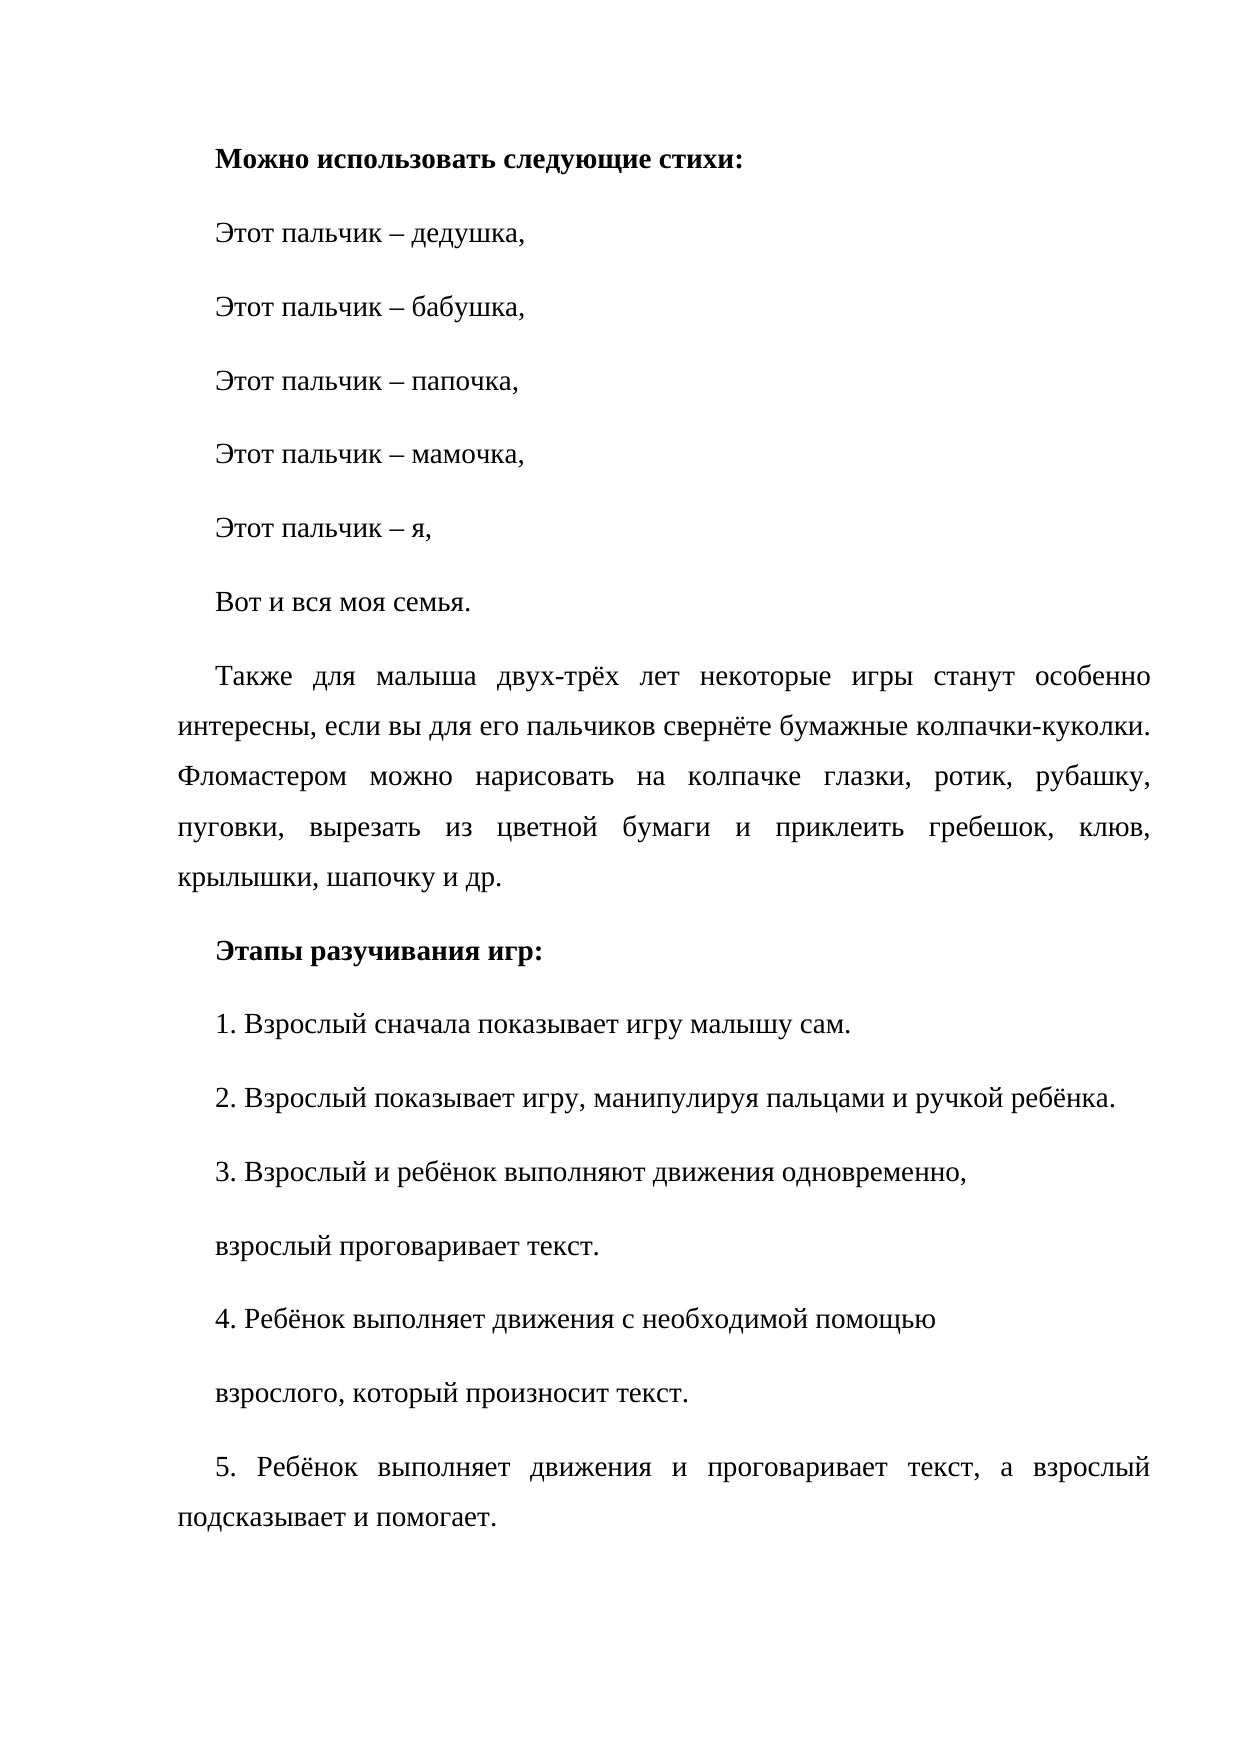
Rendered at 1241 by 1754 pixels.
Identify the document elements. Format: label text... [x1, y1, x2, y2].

text Этот пальчик – дедушка, [177, 215, 1152, 249]
text Этот пальчик – папочка, [177, 363, 1152, 396]
text Также для малыша двух-трёх лет некоторые игры станут особенно интересны, если вы для его пальчиков свернёте бумажные колпачки-куколки. Фломастером можно нарисовать на колпачке глазки, ротик, рубашку, пуговки, вырезать из цветной бумаги и приклеить гребешок, клюв, крылышки, шапочку и др. [177, 658, 1152, 893]
text 1. Взрослый сначала показывает игру малышу сам. [177, 1007, 1152, 1040]
text Вот и вся моя семья. [177, 584, 1152, 618]
text 4. Ребёнок выполняет движения с необходимой помощью [177, 1302, 1152, 1335]
text Этот пальчик – бабушка, [177, 289, 1152, 323]
text взрослый проговаривает текст. [177, 1228, 1152, 1261]
text Этапы разучивания игр: [177, 933, 1152, 966]
text 3. Взрослый и ребёнок выполняют движения одновременно, [177, 1154, 1152, 1188]
text Этот пальчик – я, [177, 510, 1152, 544]
text 2. Взрослый показывает игру, манипулируя пальцами и ручкой ребёнка. [177, 1080, 1152, 1114]
text взрослого, который произносит текст. [177, 1375, 1152, 1409]
text Этот пальчик – мамочка, [177, 437, 1152, 470]
text 5. Ребёнок выполняет движения и проговаривает текст, а взрослый подсказывает и помогает. [177, 1449, 1152, 1533]
text Можно использовать следующие стихи: [177, 142, 1152, 175]
